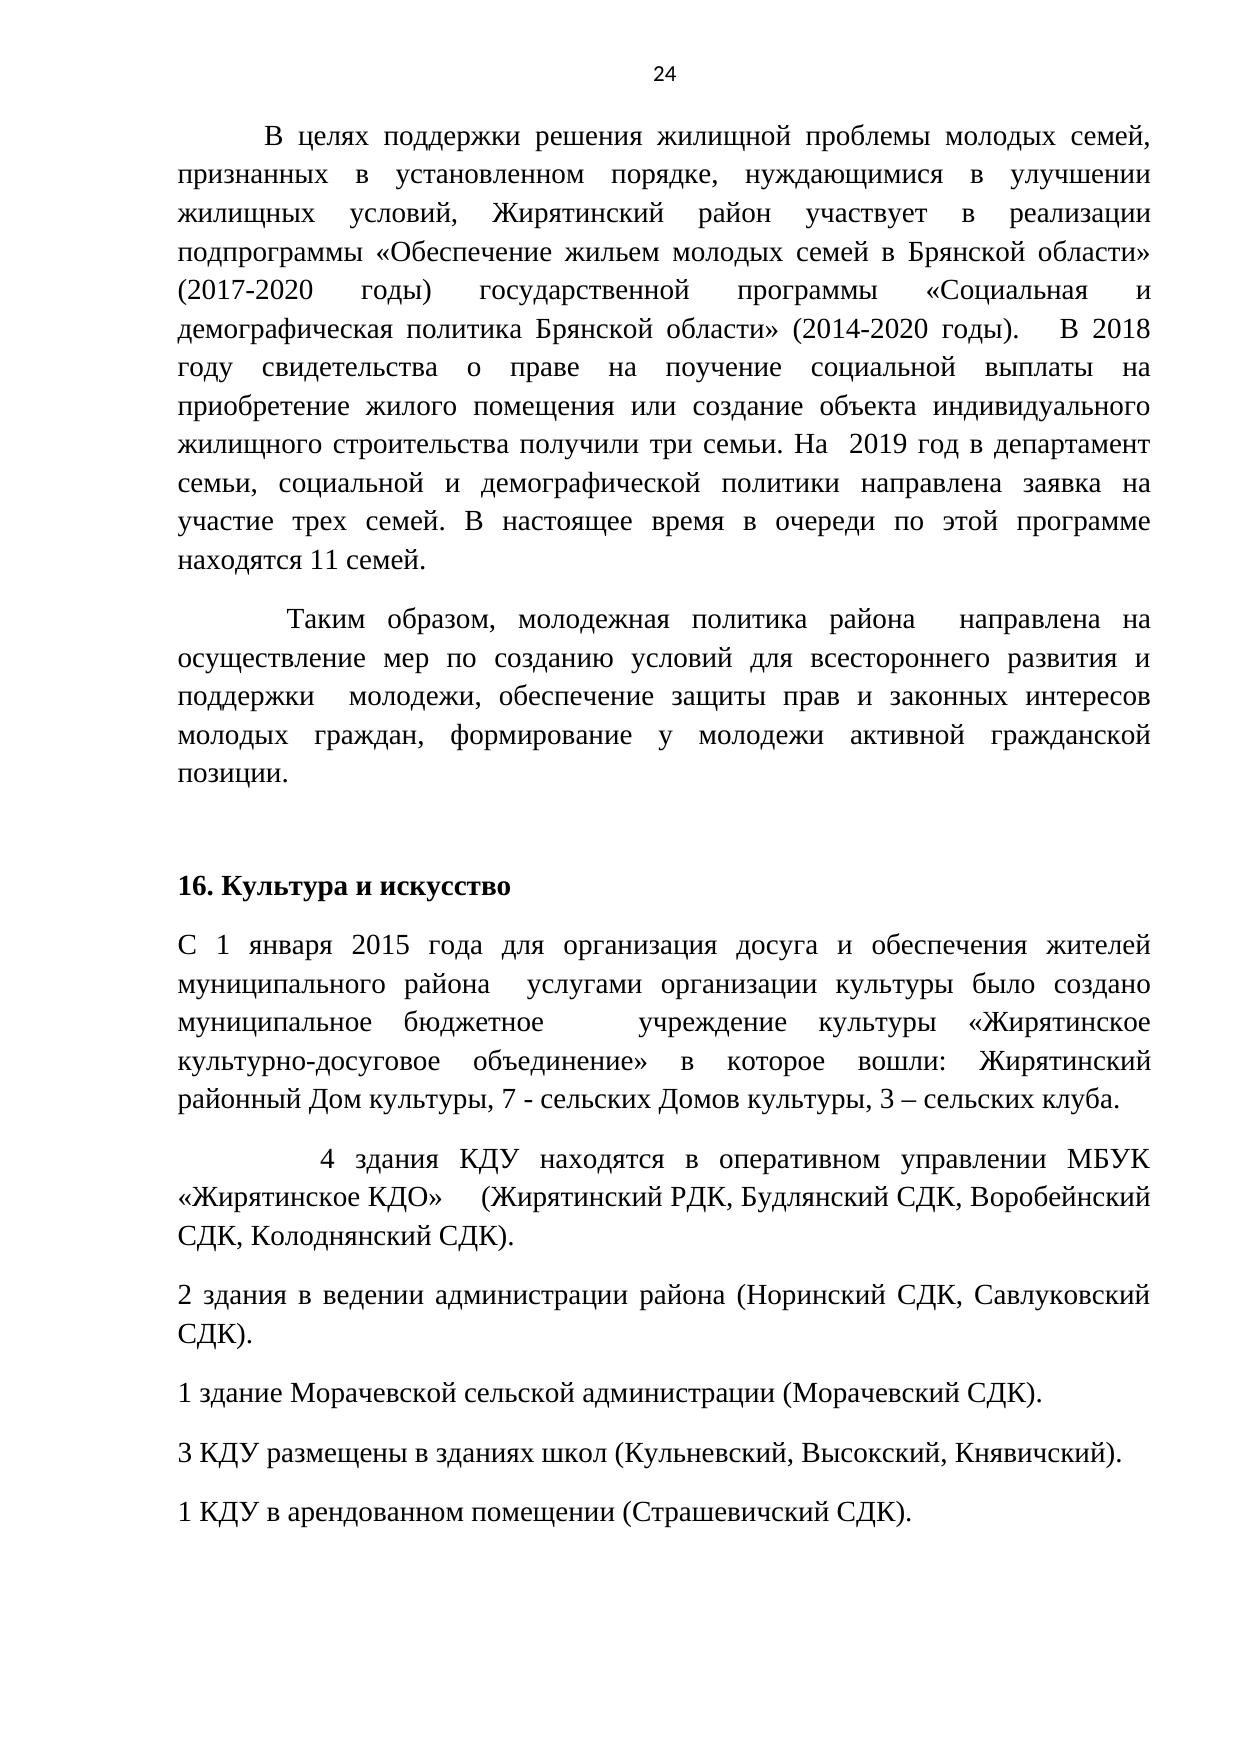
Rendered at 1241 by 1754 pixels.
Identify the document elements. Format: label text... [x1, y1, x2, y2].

text 16. Культура и искусство [177, 868, 1152, 902]
text Таким образом, молодежная политика района направлена на осуществление мер по созданию условий для всестороннего развития и поддержки молодежи, обеспечение защиты прав и законных интересов молодых граждан, формирование у молодежи активной гражданской позиции. [177, 601, 1152, 789]
text С 1 января 2015 года для организация досуга и обеспечения жителей муниципального района услугами организации культуры было создано муниципальное бюджетное учреждение культуры «Жирятинское культурно-досуговое объединение» в которое вошли: Жирятинский районный Дом культуры, 7 - сельских Домов культуры, 3 – сельских клуба. [177, 927, 1152, 1115]
text 4 здания КДУ находятся в оперативном управлении МБУК «Жирятинское КДО» (Жирятинский РДК, Будлянский СДК, Воробейнский СДК, Колоднянский СДК). [177, 1141, 1152, 1252]
text В целях поддержки решения жилищной проблемы молодых семей, признанных в установленном порядке, нуждающимися в улучшении жилищных условий, Жирятинский район участвует в реализации подпрограммы «Обеспечение жильем молодых семей в Брянской области» (2017-2020 годы) государственной программы «Социальная и демографическая политика Брянской области» (2014-2020 годы). В 2018 году свидетельства о праве на поучение социальной выплаты на приобретение жилого помещения или создание объекта индивидуального жилищного строительства получили три семьи. На 2019 год в департамент семьи, социальной и демографической политики направлена заявка на участие трех семей. В настоящее время в очереди по этой программе находятся 11 семей. [177, 118, 1152, 576]
text 1 КДУ в арендованном помещении (Страшевичский СДК). [177, 1494, 1152, 1528]
text 1 здание Морачевской сельской администрации (Морачевский СДК). [177, 1375, 1152, 1409]
text 3 КДУ размещены в зданиях школ (Кульневский, Высокский, Княвичский). [177, 1435, 1152, 1468]
text 2 здания в ведении администрации района (Норинский СДК, Савлуковский СДК). [177, 1277, 1152, 1349]
